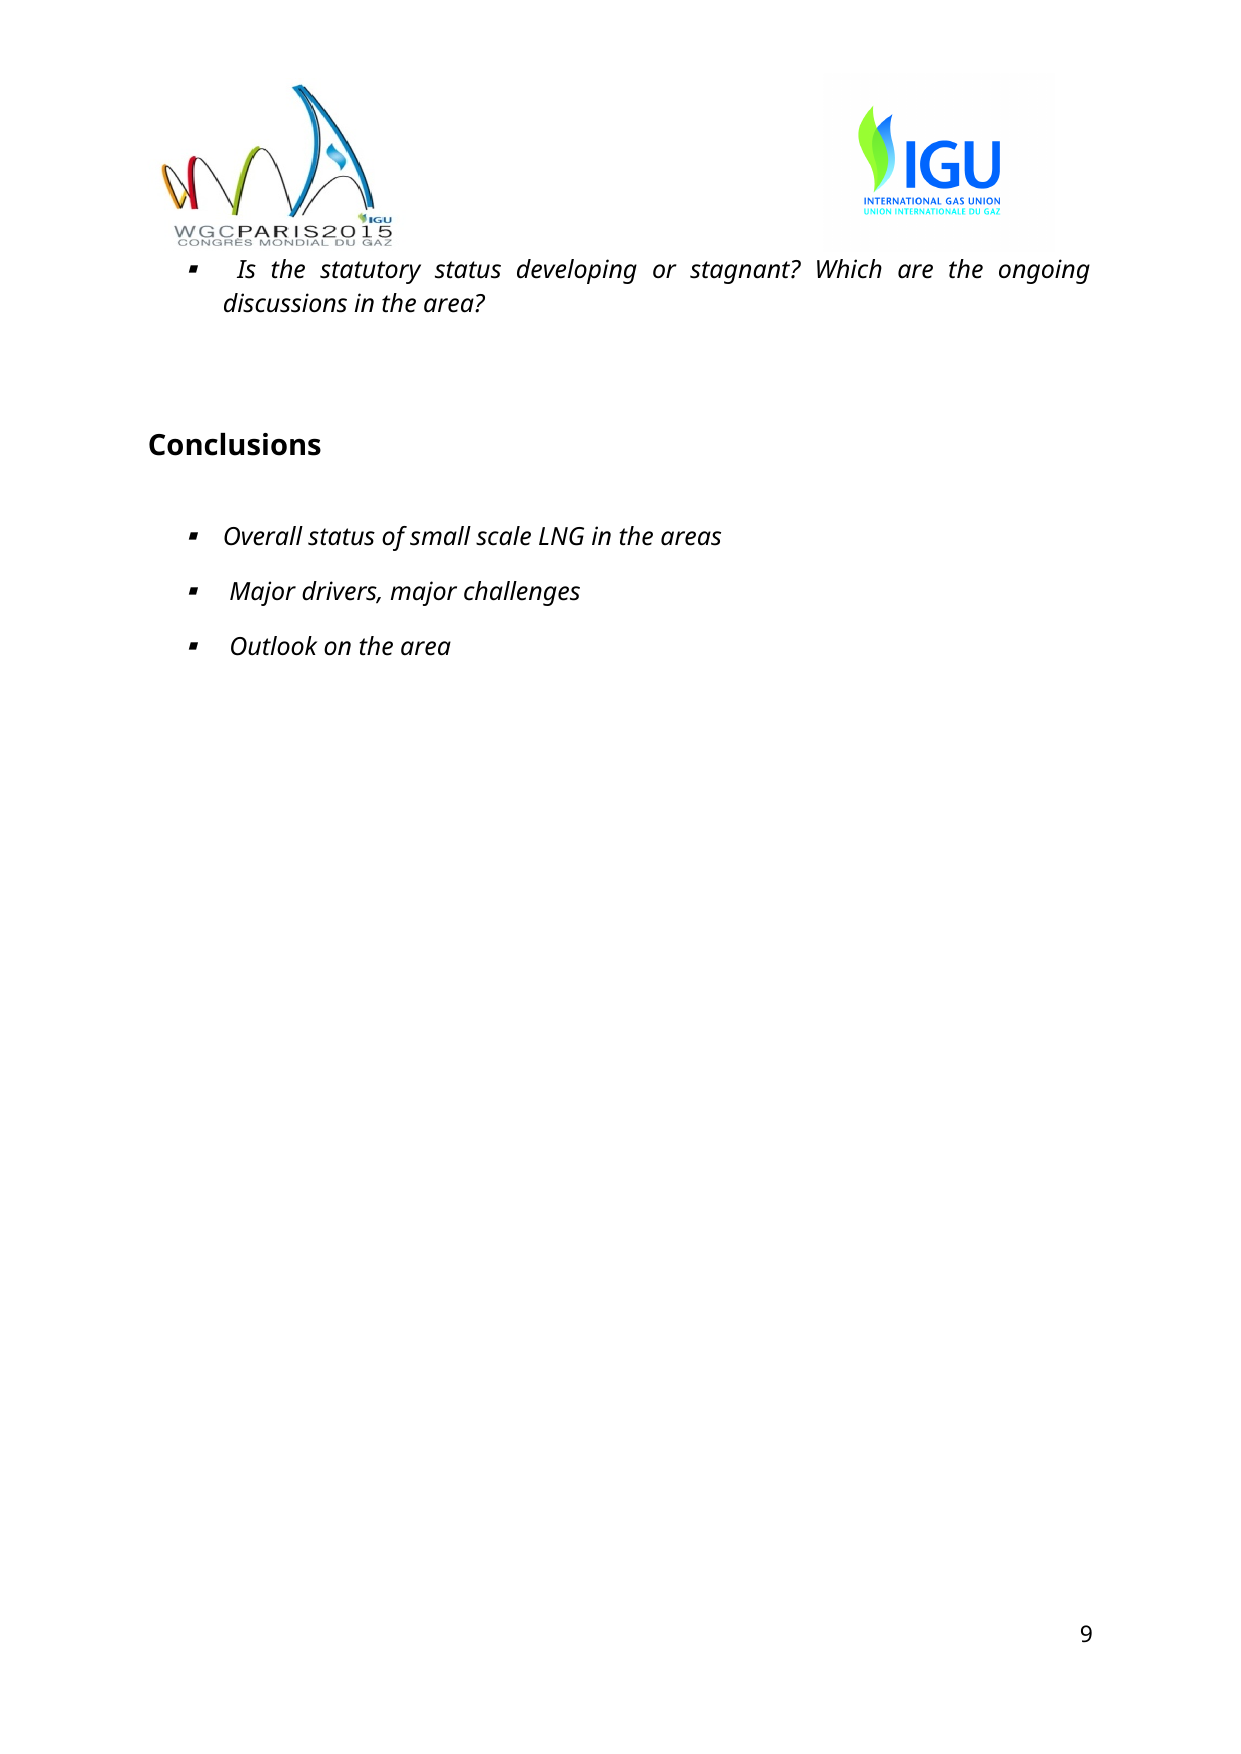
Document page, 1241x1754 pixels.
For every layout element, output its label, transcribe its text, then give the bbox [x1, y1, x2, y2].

list Is the statutory status developing or stagnant? Which are the ongoing discussions in the area? [185, 251, 1092, 319]
list Overall status of small scale LNG in the areas [185, 519, 1092, 553]
list Major drivers, major challenges [185, 574, 1092, 608]
picture [823, 73, 1056, 252]
subtitle Conclusions [148, 424, 1092, 464]
list Outlook on the area [185, 629, 1092, 663]
picture [147, 78, 407, 252]
